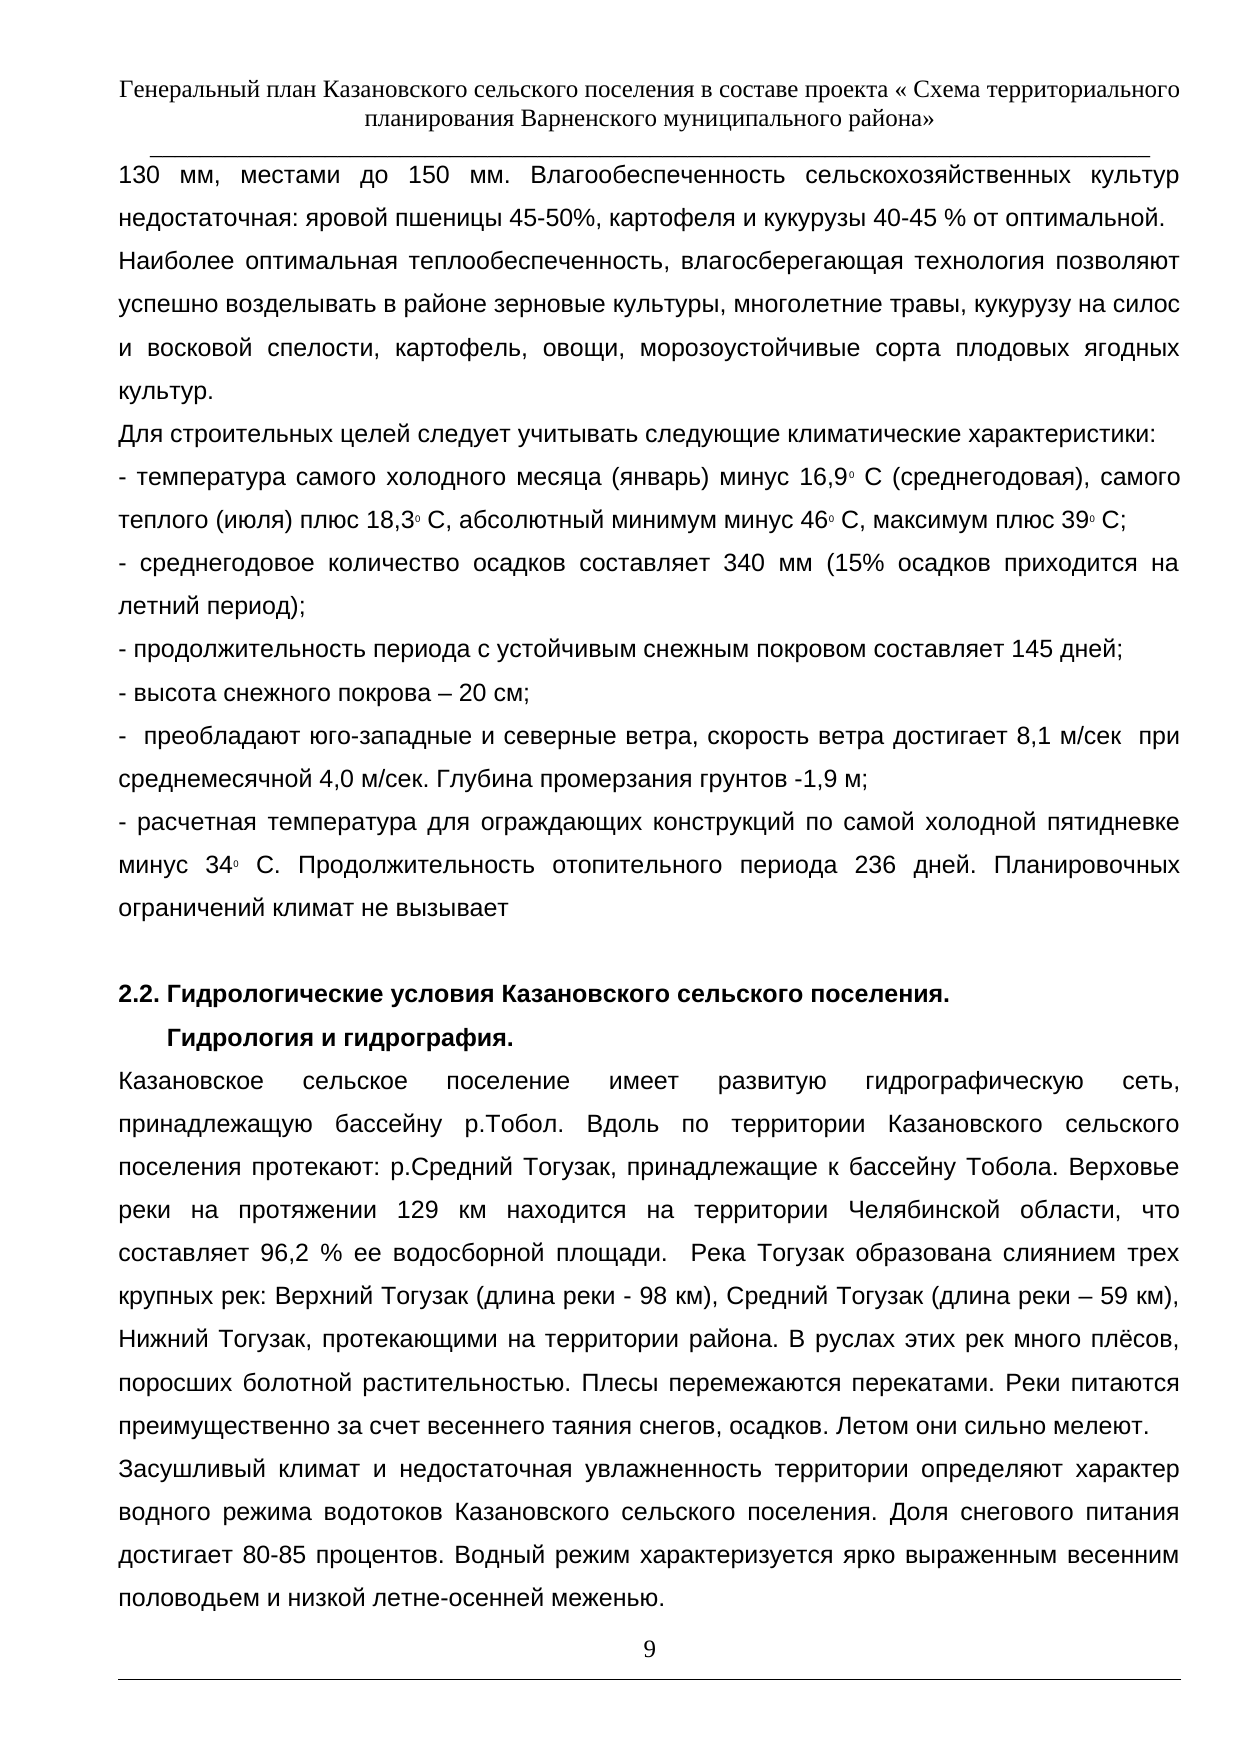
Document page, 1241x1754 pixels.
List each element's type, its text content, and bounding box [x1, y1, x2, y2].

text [118, 160, 1181, 232]
text Засушливый климат и недостаточная увлажненность территории определяют характер водного режима водотоков Казановского сельского поселения. Доля снегового питания достигает 80-85 процентов. Водный режим характеризуется ярко выраженным весенним половодьем и низкой летне-осенней меженью. [118, 1454, 1181, 1612]
text Наиболее оптимальная теплообеспеченность, влагосберегающая технология позволяют успешно возделывать в районе зерновые культуры, многолетние травы, кукурузу на силос и восковой спелости, картофель, овощи, морозоустойчивые сорта плодовых ягодных культур. [118, 246, 1181, 404]
text - продолжительность периода с устойчивым снежным покровом составляет 145 дней; [118, 634, 1181, 663]
text - среднегодовое количество осадков составляет (15% осадков приходится на летний период); [118, 548, 1181, 620]
text Гидрология и гидрография. [118, 1023, 1181, 1051]
text Казановское сельское поселение имеет развитую гидрографическую сеть, принадлежащую бассейну р.Тобол. Вдоль по территории Казановского сельского поселения протекают: р.Средний Тогузак, принадлежащие к бассейну Тобола. Верховье реки на протяжении находится на территории Челябинской области, что составляет 96,2 % ее водосборной площади. Река Тогузак образована слиянием трех крупных рек: Верхний Тогузак (длина реки - ), Средний Тогузак (длина реки – ), Нижний Тогузак, протекающими на территории района. В руслах этих рек много плёсов, поросших болотной растительностью. Плесы перемежаются перекатами. Реки питаются преимущественно за счет весеннего таяния снегов, осадков. Летом они сильно мелеют. [118, 1066, 1181, 1439]
text - преобладают юго-западные и северные ветра, скорость ветра достигает 8,1 м/сек при среднемесячной 4,0 м/сек. Глубина промерзания грунтов ; [118, 721, 1181, 793]
text - расчетная температура для ограждающих конструкций по самой холодной пятидневке минус 340 С. Продолжительность отопительного периода 236 дней. Планировочных ограничений климат не вызывает [118, 807, 1181, 922]
text 2.2. Гидрологические условия Казановского сельского поселения. [118, 979, 1181, 1008]
text - температура самого холодного месяца (январь) минус 16,90 С (среднегодовая), самого теплого (июля) плюс 18,30 С, абсолютный минимум минус 460 С, максимум плюс 390 С; [118, 462, 1181, 534]
text - высота снежного покрова – ; [118, 678, 1181, 706]
text Для строительных целей следует учитывать следующие климатические характеристики: [118, 419, 1181, 448]
